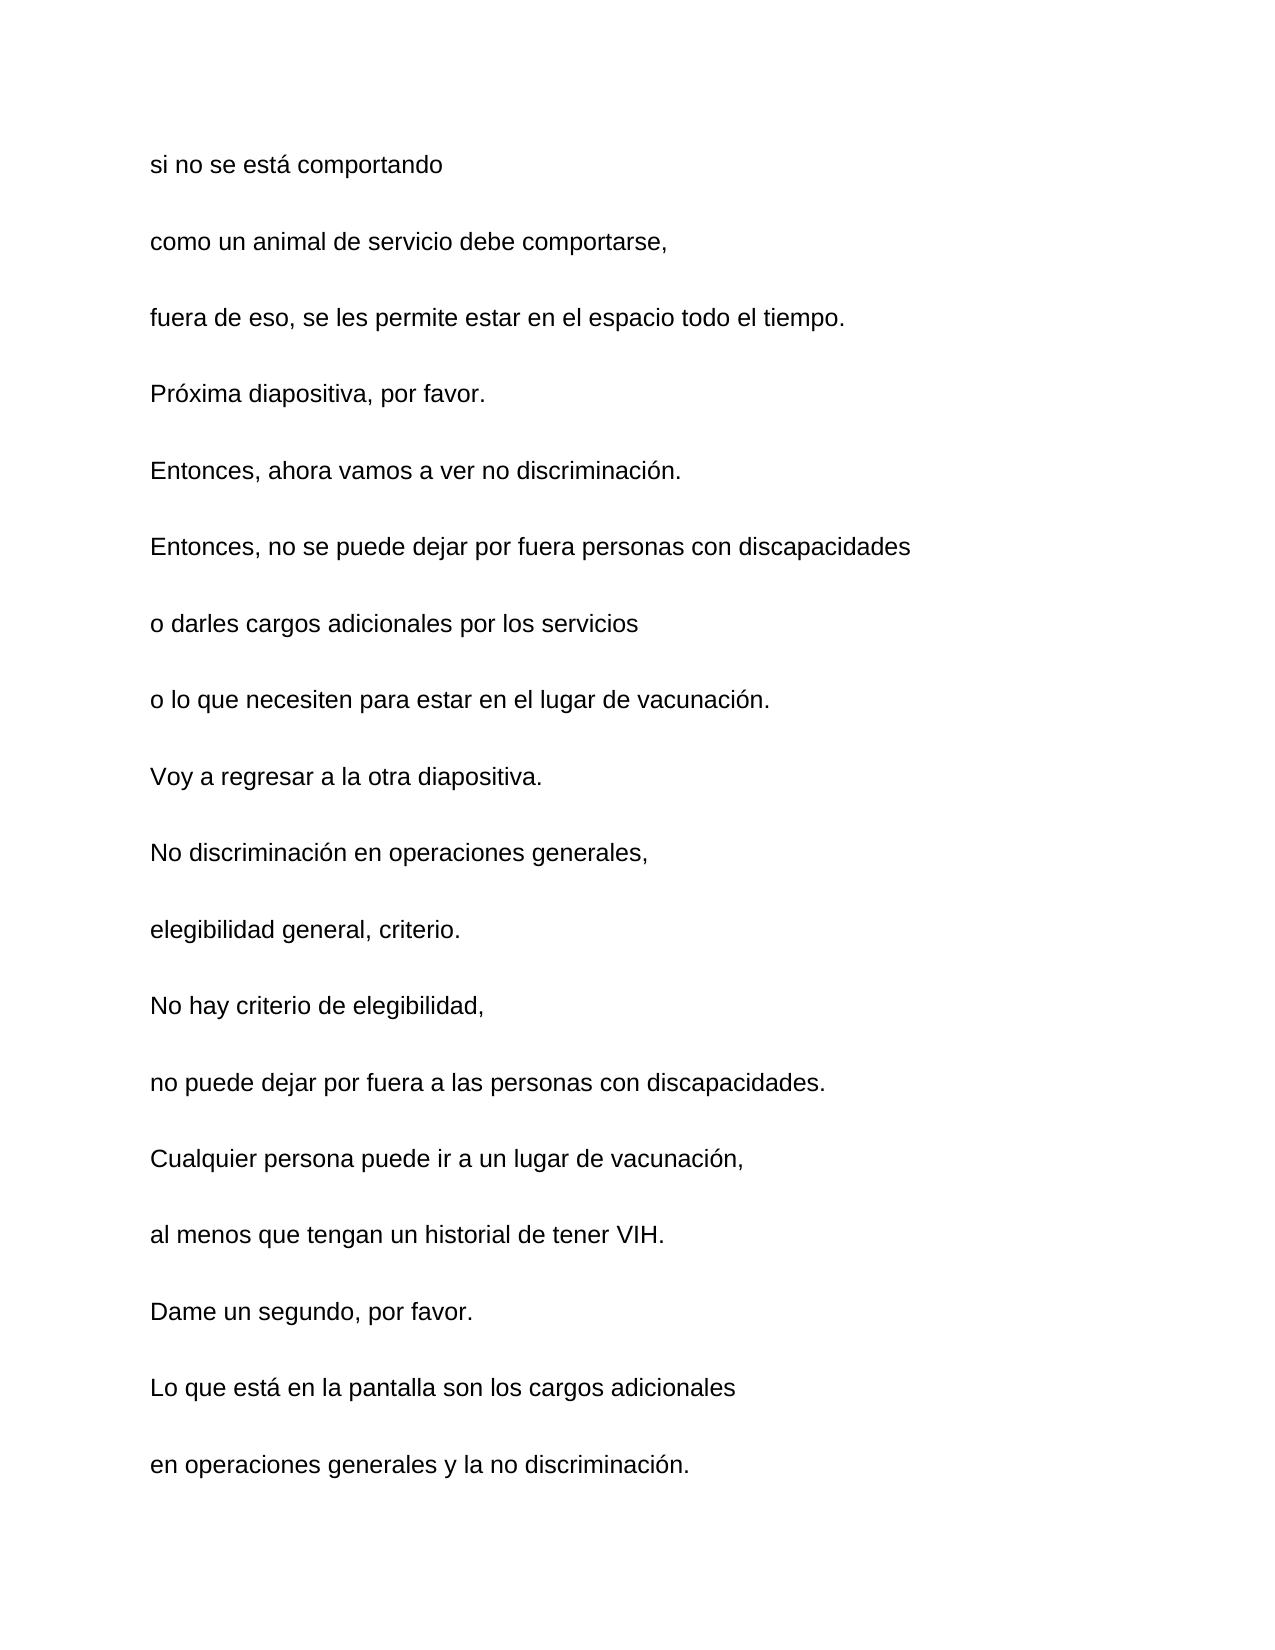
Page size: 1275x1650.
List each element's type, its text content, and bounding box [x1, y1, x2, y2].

text No discriminación en operaciones generales, [150, 838, 1125, 867]
text Entonces, ahora vamos a ver no discriminación. [150, 456, 1125, 484]
text en operaciones generales y la no discriminación. [150, 1450, 1125, 1478]
text o darles cargos adicionales por los servicios [150, 609, 1125, 637]
text si no se está comportando [150, 150, 1125, 179]
text elegibilidad general, criterio. [150, 914, 1125, 943]
text Dame un segundo, por favor. [150, 1297, 1125, 1326]
text no puede dejar por fuera a las personas con discapacidades. [150, 1067, 1125, 1096]
text Voy a regresar a la otra diapositiva. [150, 762, 1125, 790]
text Próxima diapositiva, por favor. [150, 379, 1125, 408]
text Cualquier persona puede ir a un lugar de vacunación, [150, 1144, 1125, 1173]
text al menos que tengan un historial de tener VIH. [150, 1220, 1125, 1249]
text No hay criterio de elegibilidad, [150, 991, 1125, 1020]
text o lo que necesiten para estar en el lugar de vacunación. [150, 685, 1125, 714]
text Lo que está en la pantalla son los cargos adicionales [150, 1373, 1125, 1402]
text como un animal de servicio debe comportarse, [150, 226, 1125, 255]
text fuera de eso, se les permite estar en el espacio todo el tiempo. [150, 303, 1125, 332]
text Entonces, no se puede dejar por fuera personas con discapacidades [150, 532, 1125, 561]
